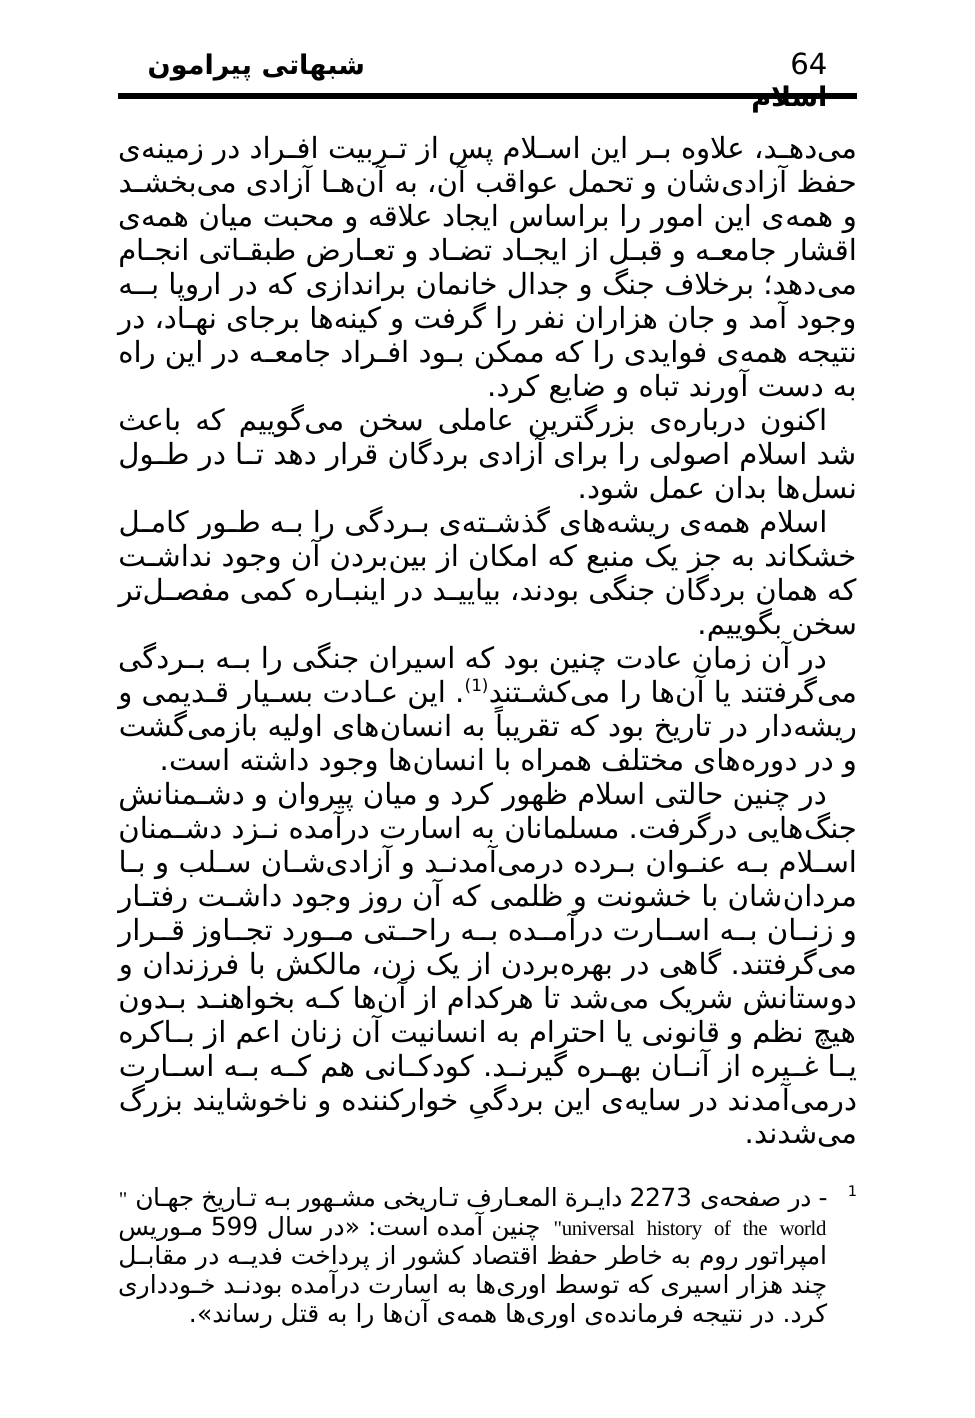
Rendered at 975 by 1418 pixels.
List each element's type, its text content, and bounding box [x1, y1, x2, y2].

text اکنون درباره‌ی بزرگ‎ترین عاملی سخن می‌گوییم که باعث شد اسلام اصولی را برای آزادی بردگان قرار دهد تا در طول نسل‌ها بدان عمل شود. [118, 403, 857, 505]
text در چنین حالتی اسلام ظهور کرد و میان پیروان و دشمنانش جنگ‌هایی درگرفت. مسلمانان به اسارت درآمده نزد دشمنان اسلام به عنوان برده درمی‌آمدند و آزادی‌شان سلب و با مردان‌شان با خشونت و ظلمی که آن روز وجود داشت رفتار و زنان به اسارت درآمده به راحتی مورد تجاوز قرار می‌گرفتند. گاهی در بهره‌بردن از یک زن، مالکش با فرزندان و دوستانش شریک می‌شد تا هرکدام از آن‌ها که بخواهند بدون هیچ نظم و قانونی یا احترام به انسانیت آن زنان اعم از باکره یا غیره از آنان بهره گیرند. کودکانی هم که به اسارت درمی‌آمدند در سایه‌ی این بردگیِ خوارکننده و ناخوشایند بزرگ می‌شدند. [118, 777, 857, 1151]
text در آن زمان عادت چنین بود که اسیران جنگی را به بردگی می‌گرفتند یا آن‌ها را می‌کشتند(). این عادت بسیار قدیمی و ریشه‌دار در تاریخ بود که تقریباً به انسان‌های اولیه بازمی‌گشت و در دوره‌های مختلف همراه با انسان‌ها وجود داشته است. [118, 641, 857, 777]
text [118, 132, 857, 403]
text اسلام همه‌ی ریشه‌های گذشته‌ی بردگی را به طور کامل خشکاند به جز یک منبع که امکان از بین‌بردن آن وجود نداشت که همان بردگان جنگی بودند، بیایید در این‎باره کمی مفصل‌تر سخن بگوییم. [118, 505, 857, 641]
